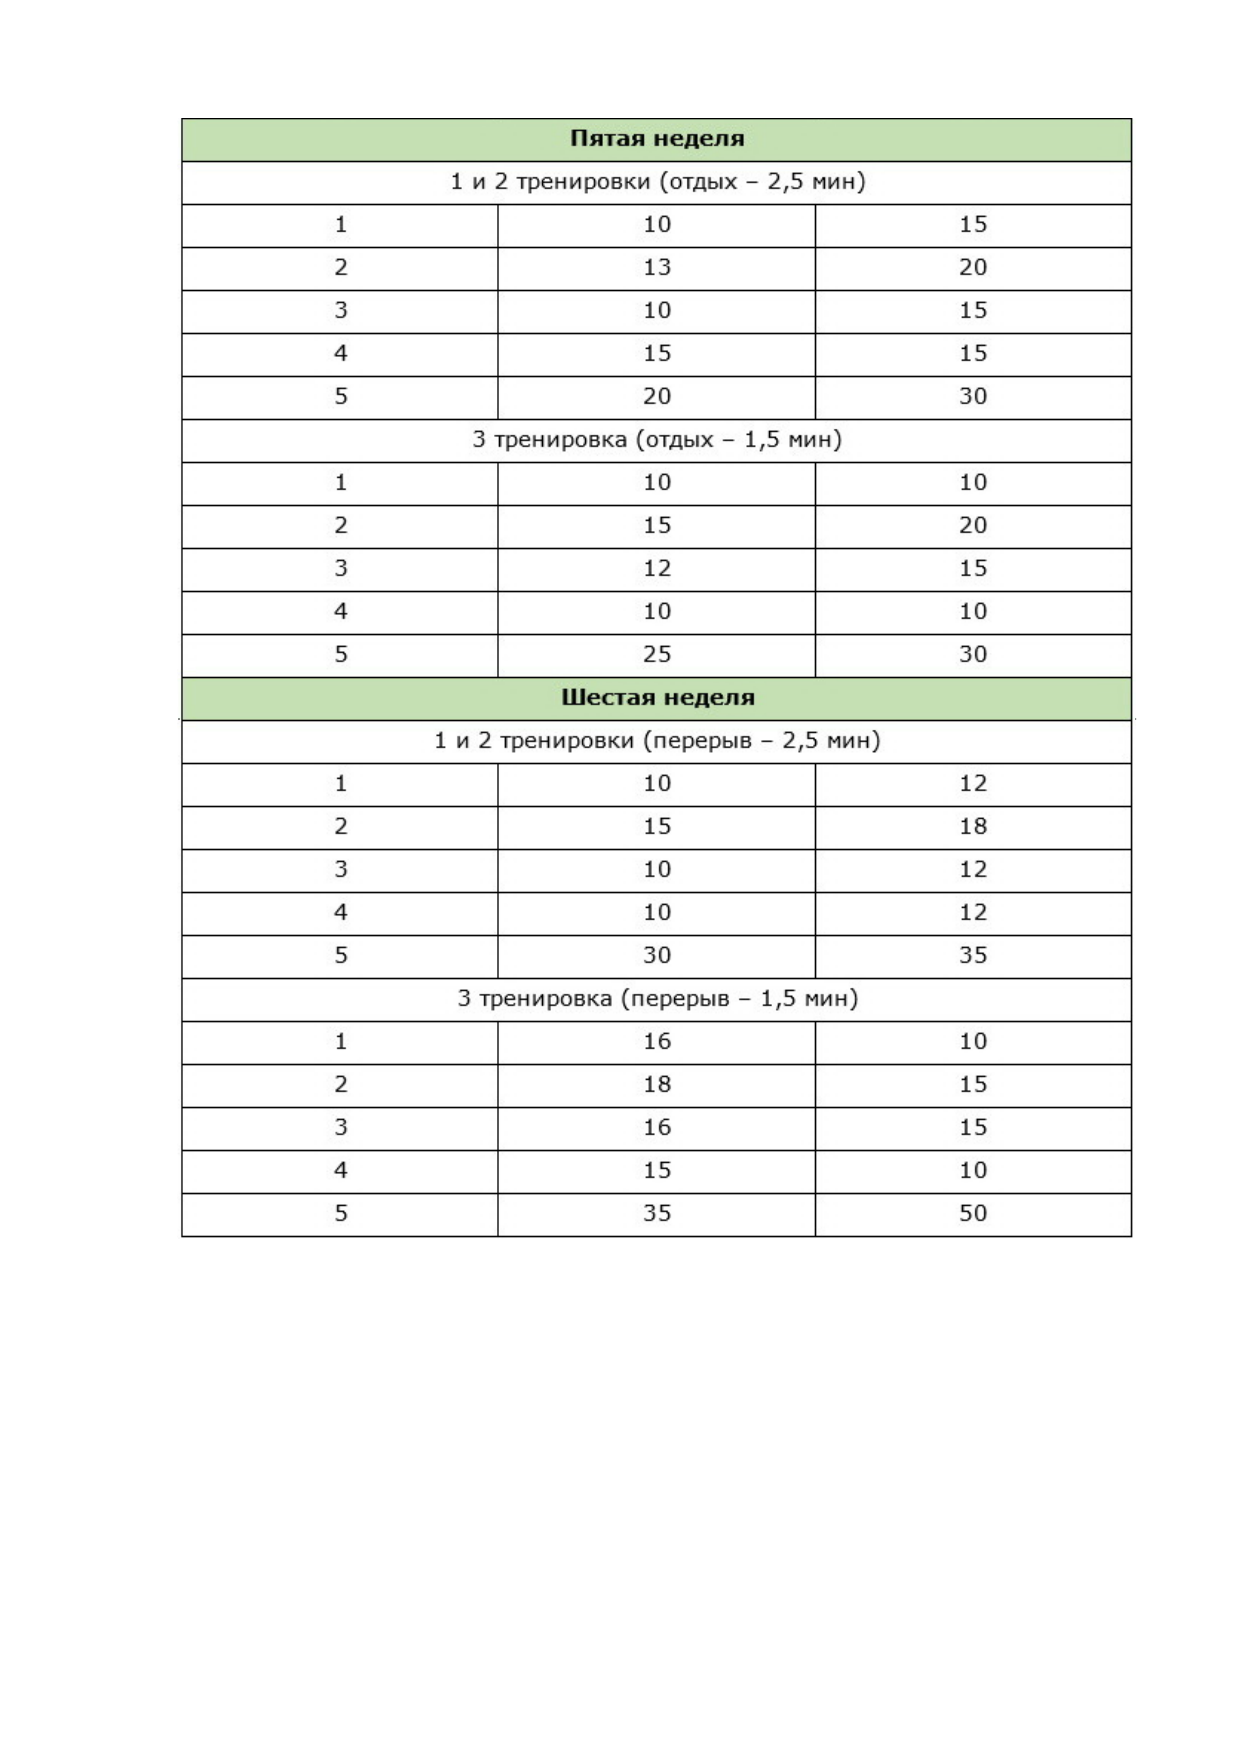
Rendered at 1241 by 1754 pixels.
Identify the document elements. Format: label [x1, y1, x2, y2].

picture [177, 118, 1137, 1239]
